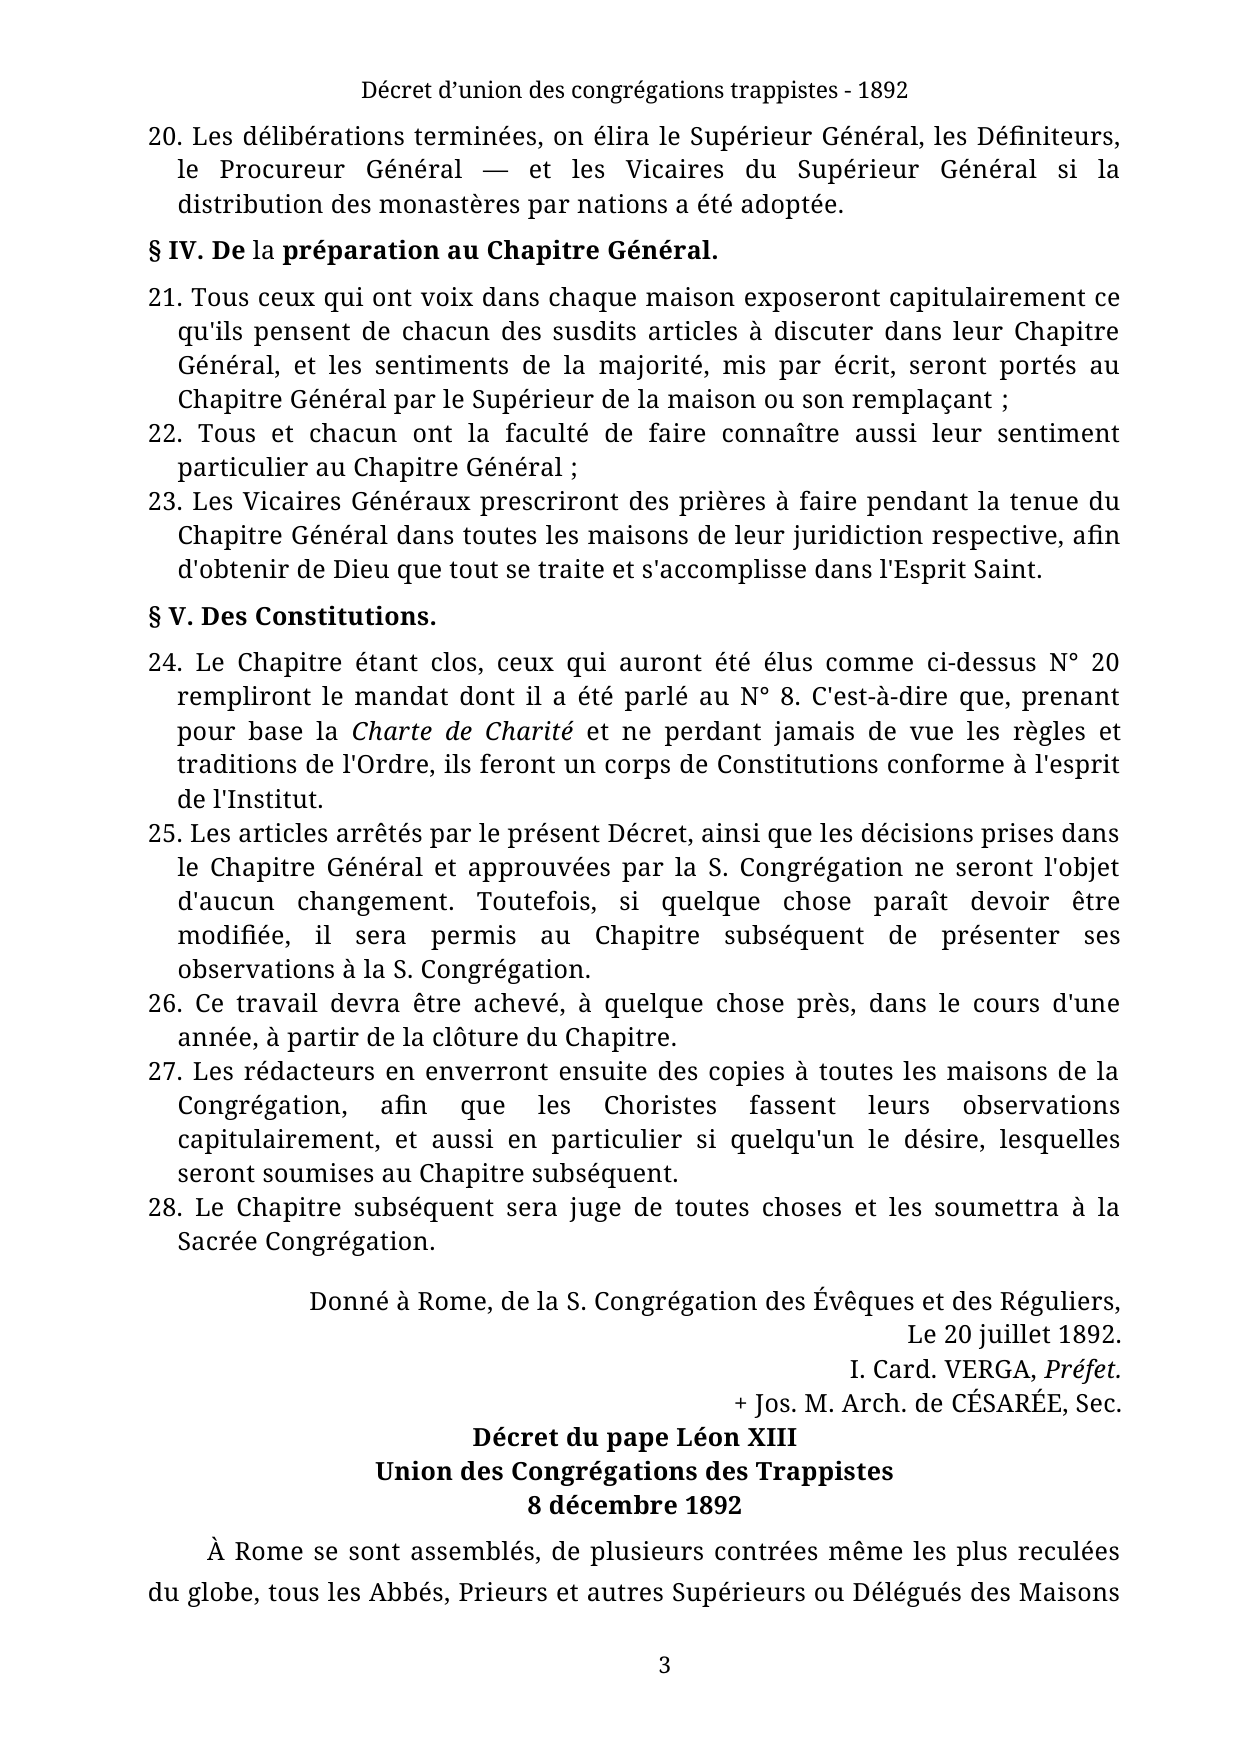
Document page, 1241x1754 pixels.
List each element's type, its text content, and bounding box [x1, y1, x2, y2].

text Donné à Rome, de la S. Congrégation des Évêques et des Réguliers, [148, 1283, 1122, 1317]
text 20. Les délibérations terminées, on élira le Supérieur Général, les Définiteurs, le Procureur Général — et les Vicaires du Supérieur Général si la distribution des monastères par nations a été adoptée. [148, 118, 1122, 220]
text § V. Des Constitutions. [148, 598, 1122, 632]
text § IV. De la préparation au Chapitre Général. [148, 233, 1122, 267]
text 24. Le Chapitre étant clos, ceux qui auront été élus comme ci-dessus N° 20 rempliront le mandat dont il a été parlé au N° 8. C'est-à-dire que, prenant pour base la Charte de Charité et ne perdant jamais de vue les règles et traditions de l'Ordre, ils feront un corps de Constitutions conforme à l'esprit de l'Institut. [148, 645, 1122, 815]
text 23. Les Vicaires Généraux prescriront des prières à faire pendant la tenue du Chapitre Général dans toutes les maisons de leur juridiction respective, afin d'obtenir de Dieu que tout se traite et s'accomplisse dans l'Esprit Saint. [148, 484, 1122, 586]
text Union des Congrégations des Trappistes [148, 1453, 1122, 1487]
text 27. Les rédacteurs en enverront ensuite des copies à toutes les maisons de la Congrégation, afin que les Choristes fassent leurs observations capitulairement, et aussi en particulier si quelqu'un le désire, lesquelles seront soumises au Chapitre subséquent. [148, 1054, 1122, 1190]
text I. Card. VERGA, Préfet. [148, 1351, 1122, 1385]
text 22. Tous et chacun ont la faculté de faire connaître aussi leur sentiment particulier au Chapitre Général ; [148, 416, 1122, 484]
text Décret du pape Léon XIII [148, 1419, 1122, 1453]
text 21. Tous ceux qui ont voix dans chaque maison exposeront capitulairement ce qu'ils pensent de chacun des susdits articles à discuter dans leur Chapitre Général, et les sentiments de la majorité, mis par écrit, seront portés au Chapitre Général par le Supérieur de la maison ou son remplaçant ; [148, 279, 1122, 416]
text 26. Ce travail devra être achevé, à quelque chose près, dans le cours d'une année, à partir de la clôture du Chapitre. [148, 986, 1122, 1054]
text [148, 1534, 1122, 1609]
text 28. Le Chapitre subséquent sera juge de toutes choses et les soumettra à la Sacrée Congrégation. [148, 1190, 1122, 1258]
text Le 20 juillet 1892. [148, 1317, 1122, 1351]
text 25. Les articles arrêtés par le présent Décret, ainsi que les décisions prises dans le Chapitre Général et approuvées par la S. Congrégation ne seront l'objet d'aucun changement. Toutefois, si quelque chose paraît devoir être modifiée, il sera permis au Chapitre subséquent de présenter ses observations à la S. Congrégation. [148, 815, 1122, 986]
text + Jos. M. Arch. de CÉSARÉE, Sec. [148, 1385, 1122, 1419]
text 8 décembre 1892 [148, 1487, 1122, 1522]
